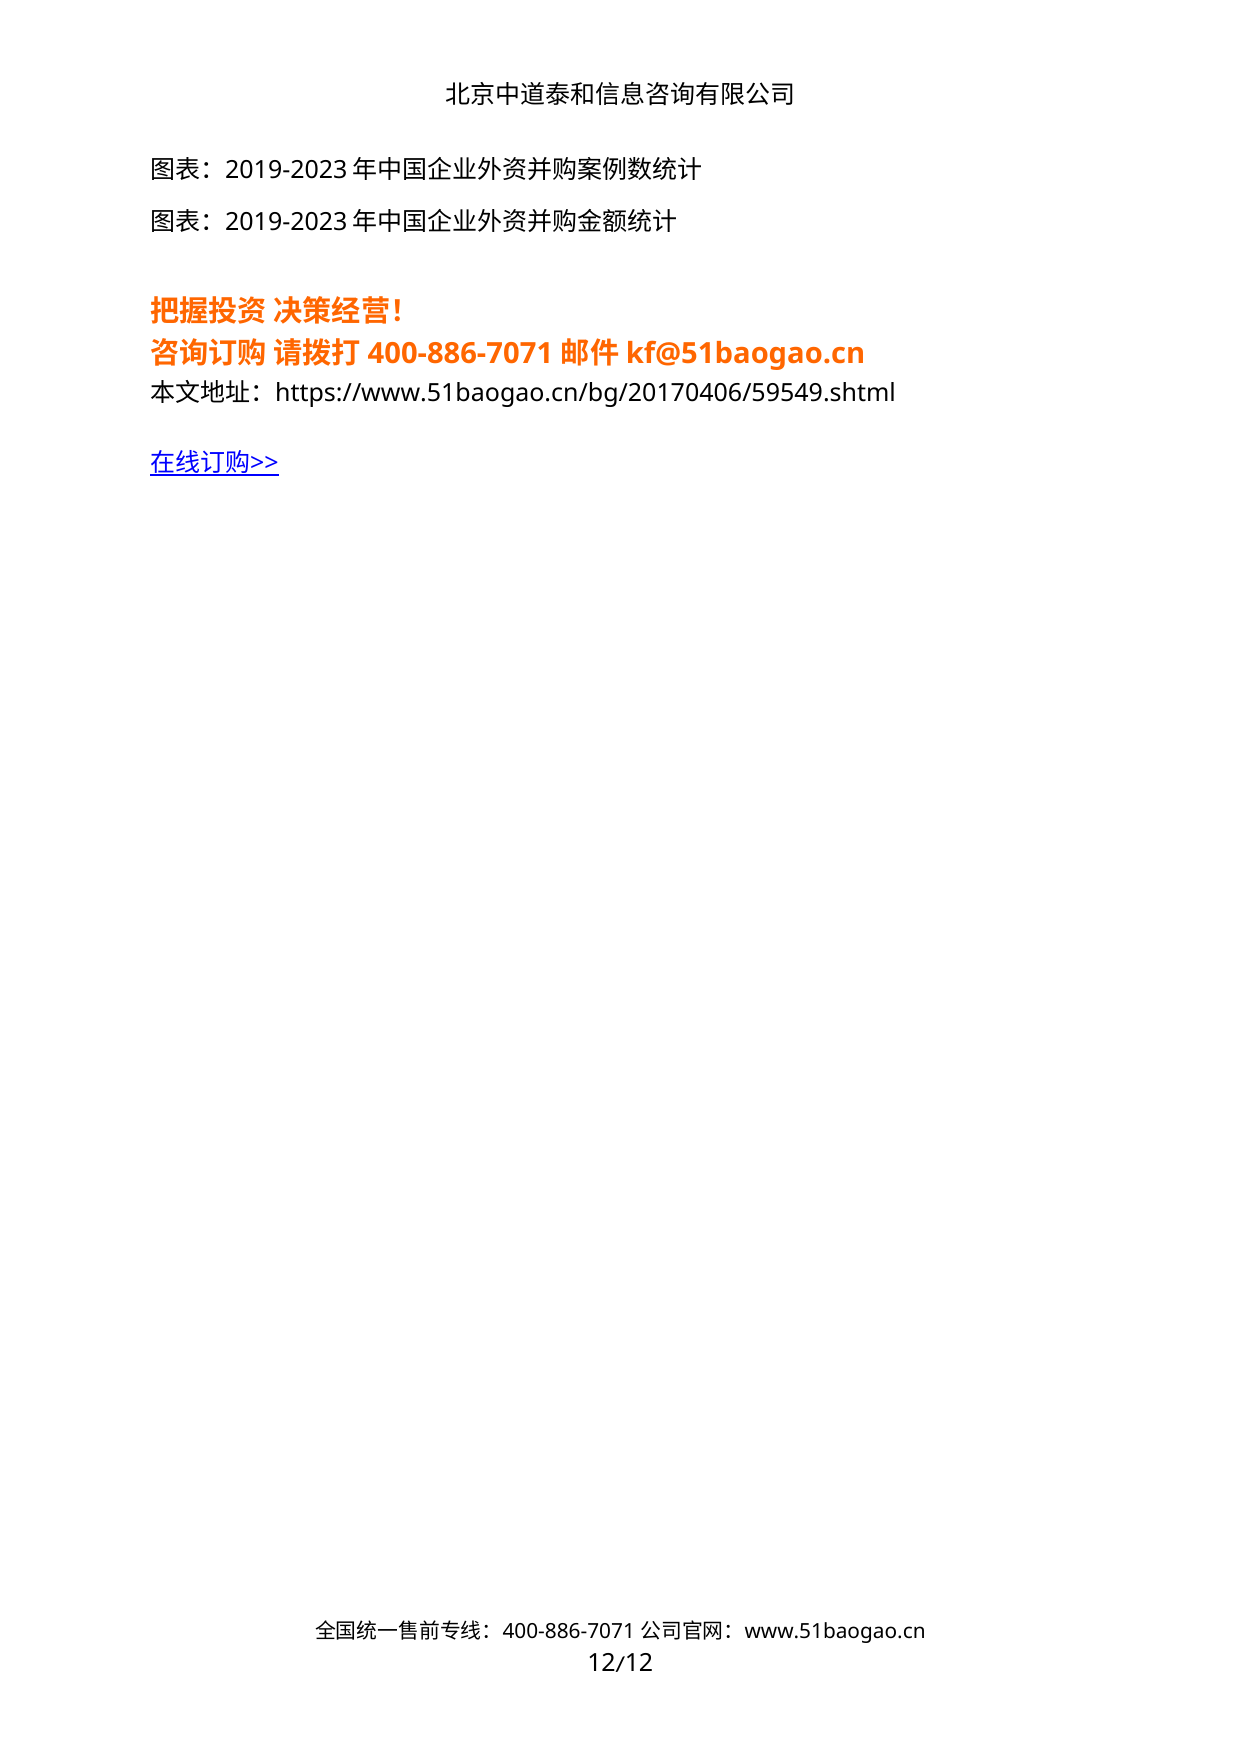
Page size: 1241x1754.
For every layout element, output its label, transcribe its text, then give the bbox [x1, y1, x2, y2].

text 把握投资 决策经营！咨询订购 请拨打 400-886-7071 邮件 kf@51baogao.cn本文地址：https://www.51baogao.cn/bg/20170406/59549.shtml [150, 254, 1090, 409]
text 图表：2019-2023年中国企业外资并购案例数统计 [150, 150, 1090, 186]
text 图表：2019-2023年中国企业外资并购金额统计 [150, 202, 1090, 238]
text 在线订购>> [150, 409, 1090, 479]
